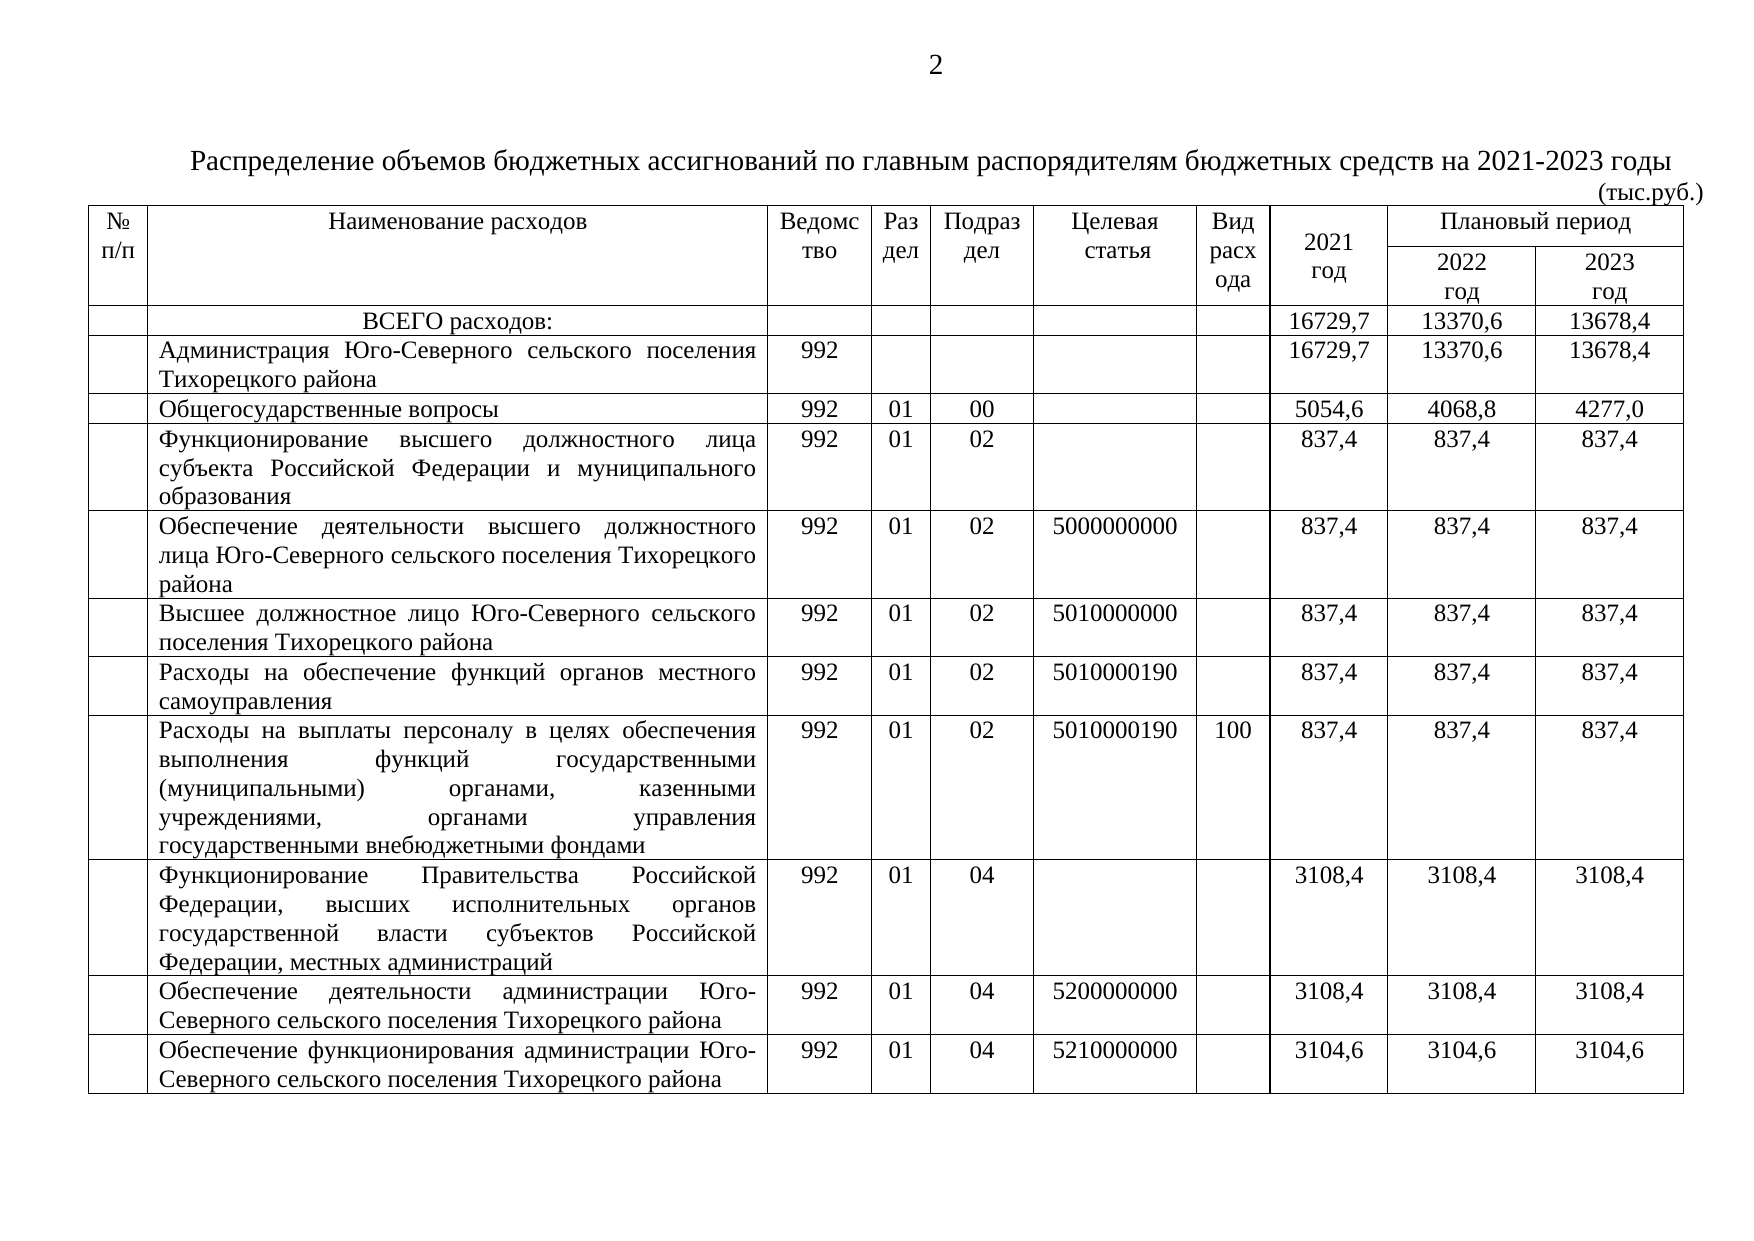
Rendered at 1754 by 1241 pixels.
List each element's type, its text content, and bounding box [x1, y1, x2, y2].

table_cell Функционирование высшего должностного лица субъекта Российской Федерации и муниципального образования [148, 424, 767, 510]
table_cell 837,4 [1536, 424, 1683, 510]
table_cell 837,4 [1388, 511, 1535, 597]
table_cell Обеспечение функционирования администрации Юго-Северного сельского поселения Тихорецкого района [148, 1035, 767, 1092]
table_cell 02 [931, 424, 1033, 510]
table_cell 837,4 [1536, 657, 1683, 714]
table_header Ведомство [768, 206, 871, 305]
table_cell 837,4 [1388, 716, 1535, 859]
table_cell 04 [931, 976, 1033, 1034]
table_cell 02 [931, 511, 1033, 597]
table_cell 837,4 [1536, 716, 1683, 859]
table_cell [1034, 306, 1196, 334]
table_cell [89, 511, 147, 597]
table_cell 992 [768, 394, 871, 423]
table_cell 5054,6 [1271, 394, 1387, 423]
table_cell [89, 424, 147, 510]
table_cell 992 [768, 976, 871, 1034]
table_cell 4277,0 [1536, 394, 1683, 423]
table_cell 3104,6 [1388, 1035, 1535, 1092]
table_cell 837,4 [1536, 599, 1683, 656]
table_cell 13678,4 [1536, 336, 1683, 393]
table_cell [1034, 424, 1196, 510]
table_cell 3104,6 [1536, 1035, 1683, 1092]
table_cell 992 [768, 1035, 871, 1092]
table_cell [1197, 599, 1269, 656]
table_cell 01 [872, 860, 930, 975]
table_cell 01 [872, 599, 930, 656]
table_cell 3108,4 [1271, 976, 1387, 1034]
table_cell ВСЕГО расходов: [148, 306, 767, 334]
table_cell [1034, 336, 1196, 393]
table_header Подраздел [931, 206, 1033, 305]
table_cell 992 [768, 424, 871, 510]
table_cell 837,4 [1271, 511, 1387, 597]
table_cell [872, 306, 930, 334]
table_cell 04 [931, 1035, 1033, 1092]
table_cell [89, 599, 147, 656]
table_cell Функционирование Правительства Российской Федерации, высших исполнительных органов государственной власти субъектов Российской Федерации, местных администраций [148, 860, 767, 975]
table_cell Общегосударственные вопросы [148, 394, 767, 423]
table_header Наименование расходов [148, 206, 767, 305]
table_header Целевая статья [1034, 206, 1196, 305]
table_cell [1197, 336, 1269, 393]
text (тыс.руб.) [158, 177, 1703, 205]
table_cell [1197, 657, 1269, 714]
table_cell [1197, 860, 1269, 975]
table_cell 992 [768, 716, 871, 859]
table_cell [1197, 1035, 1269, 1092]
table_cell 01 [872, 657, 930, 714]
table_cell Расходы на выплаты персоналу в целях обеспечения выполнения функций государственными (муниципальными) органами, казенными учреждениями, органами управления государственными внебюджетными фондами [148, 716, 767, 859]
table_header Плановый период [1388, 206, 1683, 246]
table_cell 5000000000 [1034, 511, 1196, 597]
table_cell 3108,4 [1388, 860, 1535, 975]
table_cell 01 [872, 716, 930, 859]
table_cell 13678,4 [1536, 306, 1683, 334]
table_cell [1034, 394, 1196, 423]
table_cell [89, 976, 147, 1034]
table_cell [89, 306, 147, 334]
table_cell 5200000000 [1034, 976, 1196, 1034]
table_cell 5010000000 [1034, 599, 1196, 656]
table_cell 3108,4 [1388, 976, 1535, 1034]
table_cell [89, 336, 147, 393]
table_cell [1034, 860, 1196, 975]
table_cell 837,4 [1271, 657, 1387, 714]
table_cell [872, 336, 930, 393]
table_cell 02 [931, 657, 1033, 714]
table_cell [1197, 306, 1269, 334]
table_cell 837,4 [1271, 424, 1387, 510]
table_cell [1197, 976, 1269, 1034]
table_cell [89, 1035, 147, 1092]
table_cell 992 [768, 336, 871, 393]
table_cell 16729,7 [1271, 306, 1387, 334]
table_cell 01 [872, 394, 930, 423]
table_cell 5210000000 [1034, 1035, 1196, 1092]
table_cell [768, 306, 871, 334]
table_header № п/п [89, 206, 147, 305]
table_cell Обеспечение деятельности высшего должностного лица Юго-Северного сельского поселения Тихорецкого района [148, 511, 767, 597]
table_cell 992 [768, 511, 871, 597]
table_cell 4068,8 [1388, 394, 1535, 423]
table_header Раздел [872, 206, 930, 305]
table_cell 837,4 [1388, 424, 1535, 510]
table_cell 992 [768, 657, 871, 714]
table_header Вид расхода [1197, 206, 1269, 305]
table_cell 837,4 [1388, 657, 1535, 714]
table_cell Обеспечение деятельности администрации Юго-Северного сельского поселения Тихорецкого района [148, 976, 767, 1034]
table_cell Администрация Юго-Северного сельского поселения Тихорецкого района [148, 336, 767, 393]
table_cell 992 [768, 860, 871, 975]
table_cell 16729,7 [1271, 336, 1387, 393]
table_cell [931, 306, 1033, 334]
table_cell 992 [768, 599, 871, 656]
table_cell [89, 860, 147, 975]
table_cell 01 [872, 976, 930, 1034]
table_cell 100 [1197, 716, 1269, 859]
table_cell 837,4 [1271, 716, 1387, 859]
table_cell [1197, 511, 1269, 597]
table_cell [89, 716, 147, 859]
table_cell 3108,4 [1536, 860, 1683, 975]
table_cell [931, 336, 1033, 393]
table_cell 5010000190 [1034, 716, 1196, 859]
table_cell [1197, 394, 1269, 423]
table_cell Высшее должностное лицо Юго-Северного сельского поселения Тихорецкого района [148, 599, 767, 656]
table_cell 13370,6 [1388, 336, 1535, 393]
table_cell 02 [931, 599, 1033, 656]
table_cell 01 [872, 424, 930, 510]
table_cell 5010000190 [1034, 657, 1196, 714]
table_cell 2023 год [1536, 247, 1683, 305]
table_cell 04 [931, 860, 1033, 975]
table_cell Расходы на обеспечение функций органов местного самоуправления [148, 657, 767, 714]
table_cell 13370,6 [1388, 306, 1535, 334]
text Распределение объемов бюджетных ассигнований по главным распорядителям бюджетных средств на 2021-2023 годы [158, 143, 1703, 177]
table_header 2021 год [1271, 206, 1387, 305]
table_cell 837,4 [1388, 599, 1535, 656]
table_cell 01 [872, 511, 930, 597]
table_cell 02 [931, 716, 1033, 859]
table_cell [89, 657, 147, 714]
table_cell 3108,4 [1271, 860, 1387, 975]
table_cell 2022 год [1388, 247, 1535, 305]
table_cell 3104,6 [1271, 1035, 1387, 1092]
table_cell 3108,4 [1536, 976, 1683, 1034]
table_cell [89, 394, 147, 423]
table_cell 837,4 [1536, 511, 1683, 597]
table_cell 00 [931, 394, 1033, 423]
table_cell 01 [872, 1035, 930, 1092]
table_cell 837,4 [1271, 599, 1387, 656]
table_cell [1197, 424, 1269, 510]
